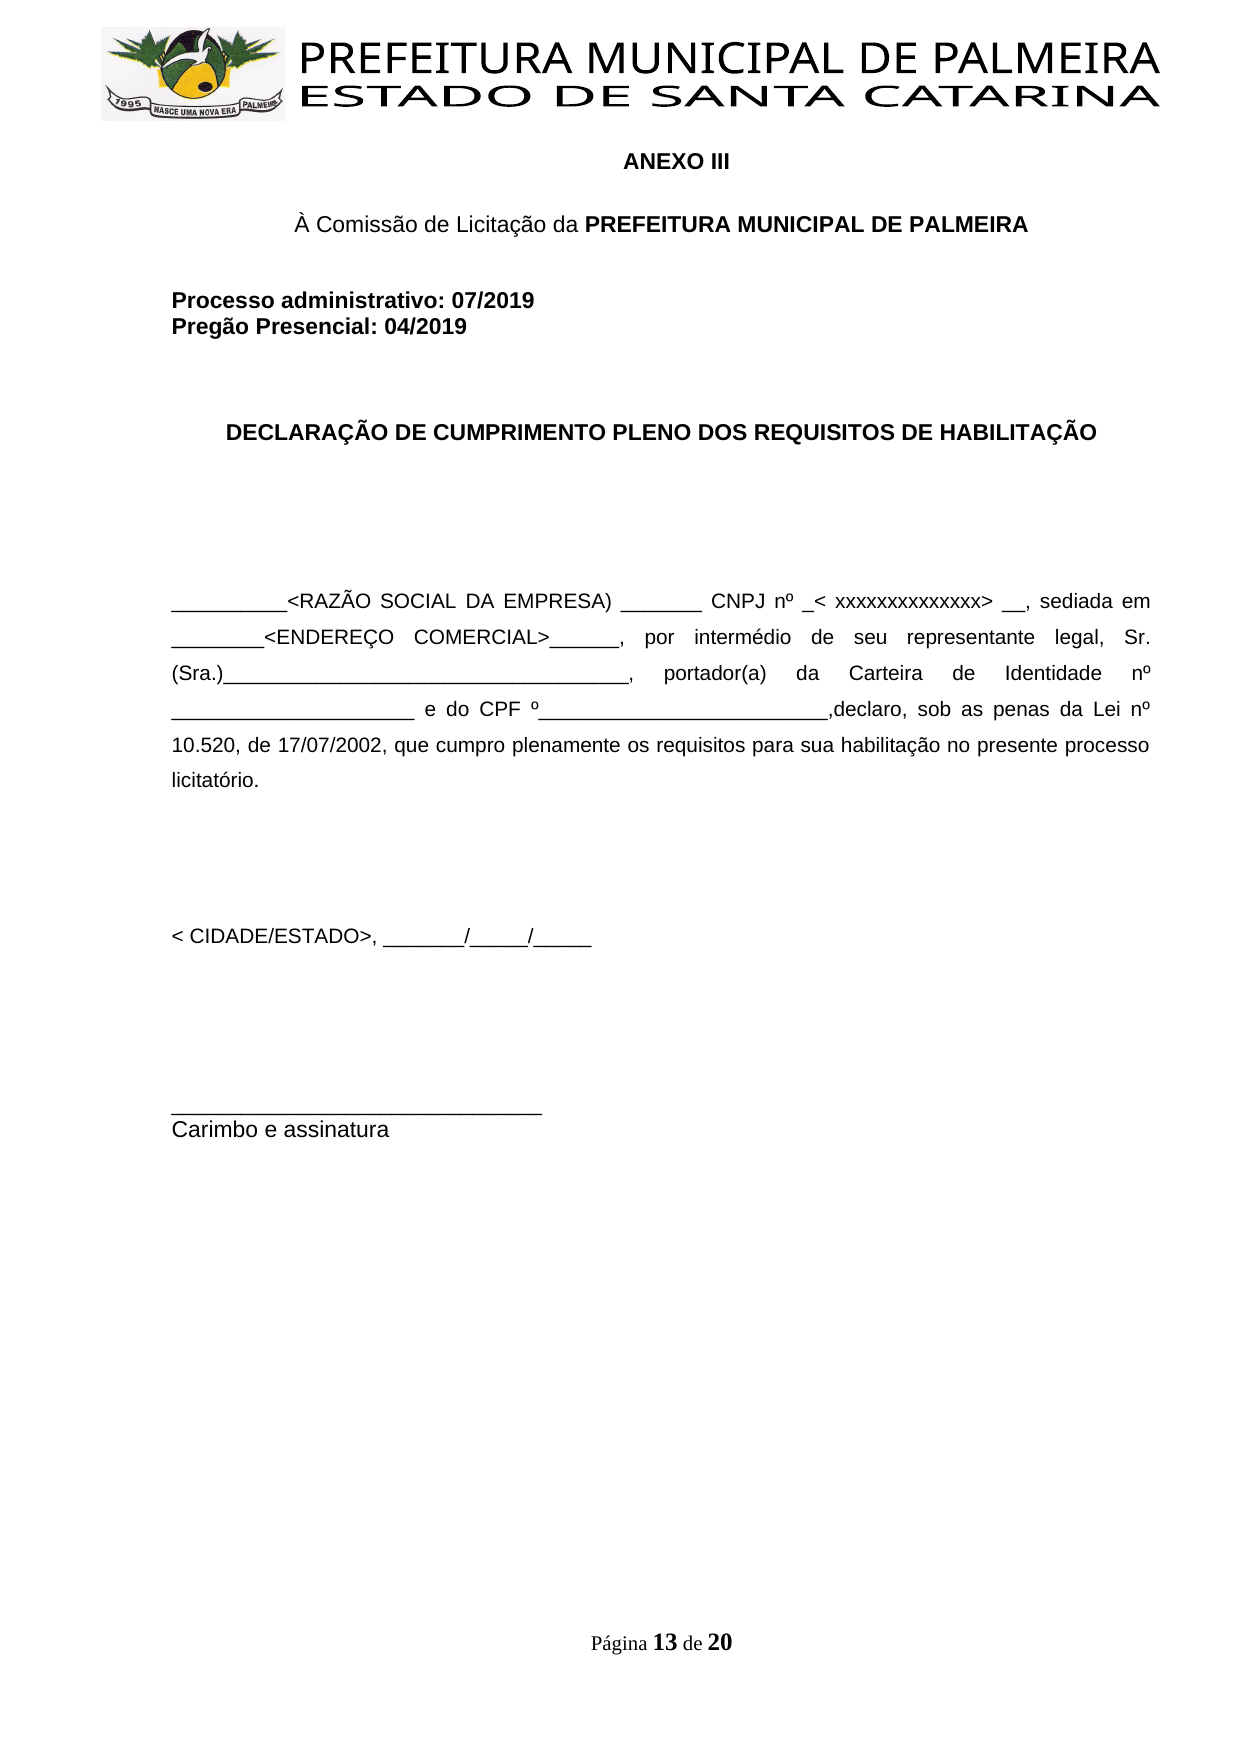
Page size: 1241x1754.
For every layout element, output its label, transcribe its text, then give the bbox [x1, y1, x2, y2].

text À Comissão de Licitação da PREFEITURA MUNICIPAL DE PALMEIRA [171, 213, 1152, 237]
text DECLARAÇÃO DE CUMPRIMENTO PLENO DOS REQUISITOS DE HABILITAÇÃO [171, 418, 1152, 445]
text __________<RAZÃO SOCIAL DA EMPRESA) _______ CNPJ nº _< xxxxxxxxxxxxxx> __, sediada em ________<ENDEREÇO COMERCIAL>______, por intermédio de seu representante legal, Sr.(Sra.)___________________________________, portador(a) da Carteira de Identidade nº _____________________ e do CPF º_________________________,declaro, sob as penas da Lei nº 10.520, de 17/07/2002, que cumpro plenamente os requisitos para sua habilitação no presente processo licitatório. [171, 589, 1152, 792]
text ________________________________ [171, 1092, 1152, 1116]
text ANEXO III [201, 148, 1152, 174]
picture [101, 27, 285, 121]
text Carimbo e assinatura [171, 1116, 1152, 1142]
text Pregão Presencial: 04/2019 [171, 313, 1152, 339]
text Processo administrativo: 07/2019 [171, 287, 1152, 313]
text < CIDADE/ESTADO>, _______/_____/_____ [171, 924, 1152, 948]
